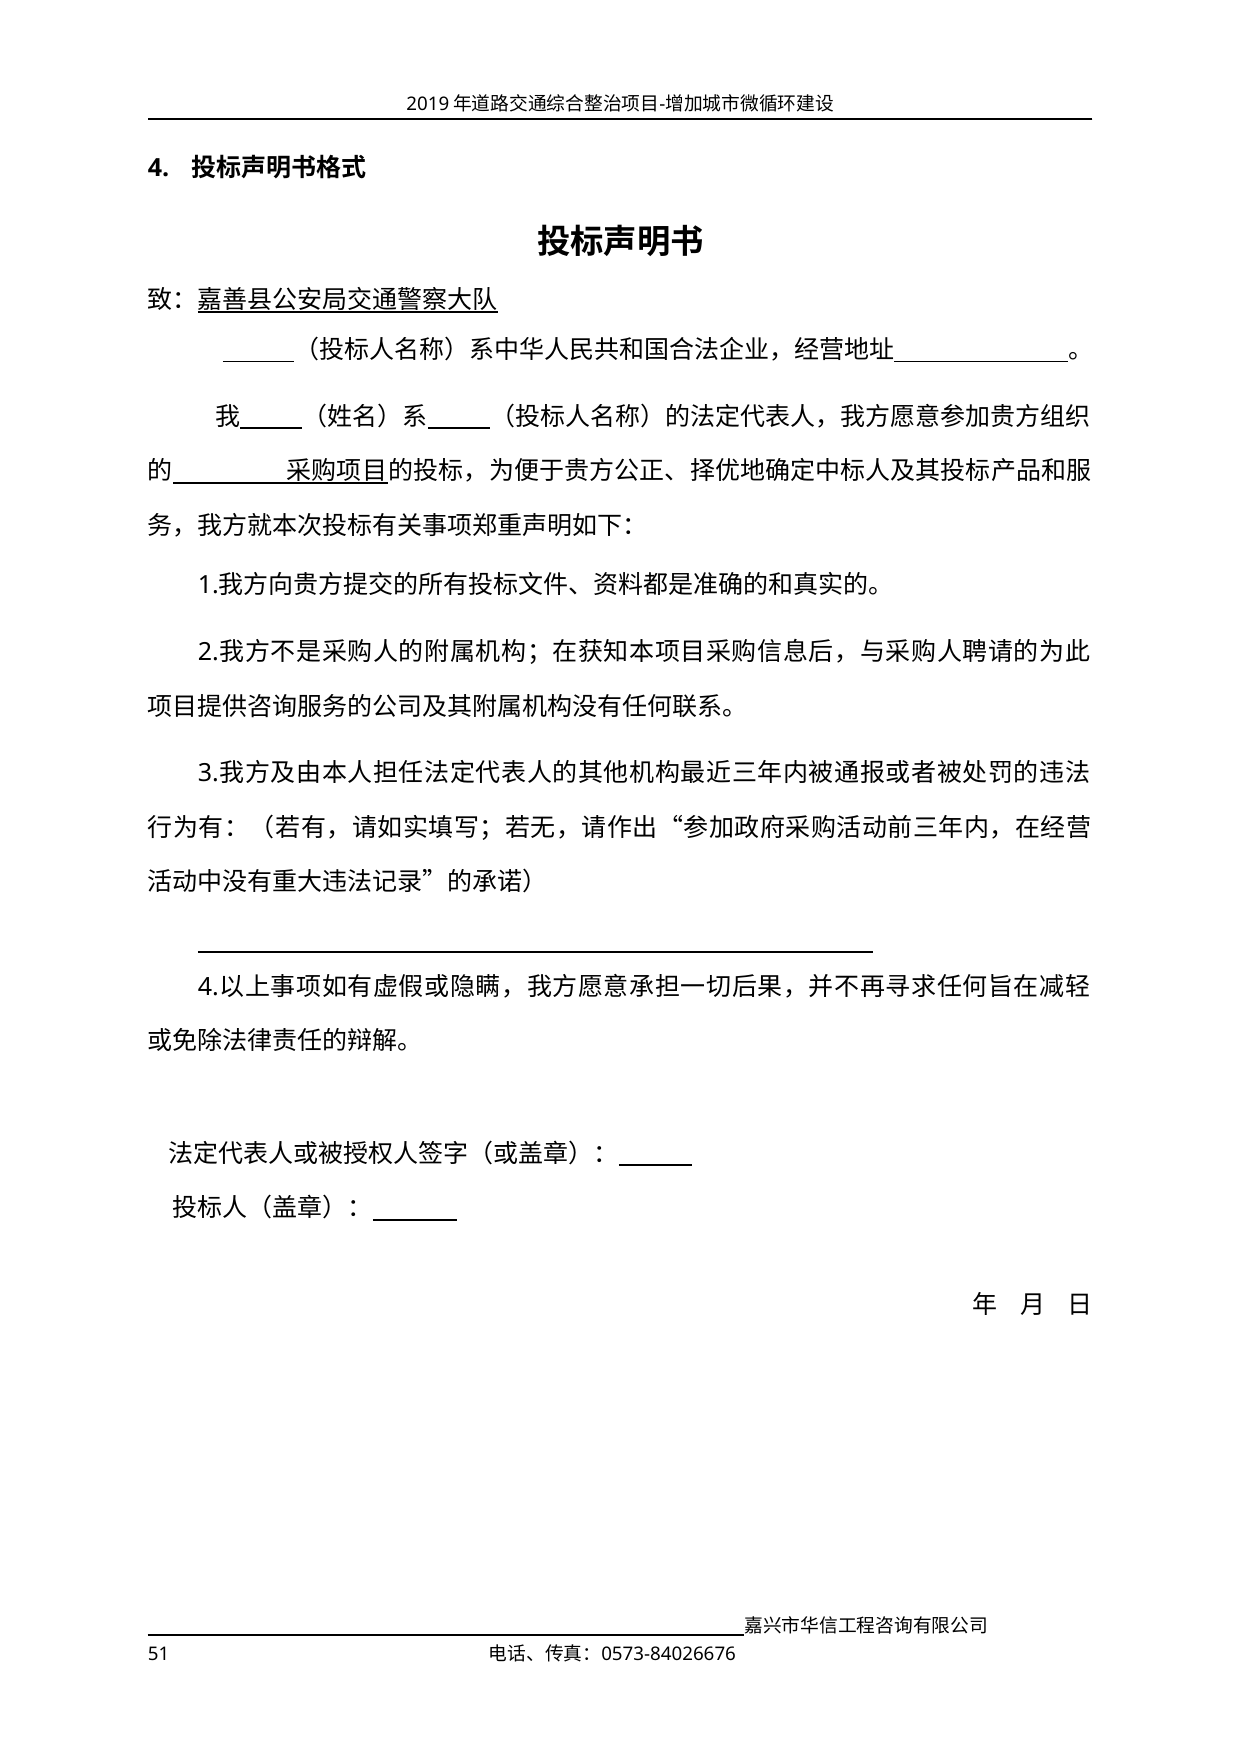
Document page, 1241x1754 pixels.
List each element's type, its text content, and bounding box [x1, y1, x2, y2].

text 年 月 日 [148, 1284, 1092, 1321]
text 我 （姓名）系 （投标人名称）的法定代表人，我方愿意参加贵方组织的 采购项目的投标，为便于贵方公正、择优地确定中标人及其投标产品和服务，我方就本次投标有关事项郑重声明如下： [148, 396, 1092, 541]
text 投标人（盖章）： [148, 1183, 1092, 1225]
list 投标声明书格式 [148, 148, 1092, 184]
text 2.我方不是采购人的附属机构；在获知本项目采购信息后，与采购人聘请的为此项目提供咨询服务的公司及其附属机构没有任何联系。 [148, 632, 1092, 722]
text （投标人名称）系中华人民共和国合法企业，经营地址 。 [148, 329, 1092, 366]
text 4.以上事项如有虚假或隐瞒，我方愿意承担一切后果，并不再寻求任何旨在减轻或免除法律责任的辩解。 [148, 966, 1092, 1057]
text 法定代表人或被授权人签字（或盖章）： [148, 1129, 1092, 1171]
text 3.我方及由本人担任法定代表人的其他机构最近三年内被通报或者被处罚的违法行为有：（若有，请如实填写；若无，请作出“参加政府采购活动前三年内，在经营活动中没有重大违法记录”的承诺） [148, 753, 1092, 898]
text 致：嘉善县公安局交通警察大队 [148, 275, 1092, 317]
text 1.我方向贵方提交的所有投标文件、资料都是准确的和真实的。 [148, 565, 1092, 601]
text 投标声明书 [148, 214, 1092, 263]
